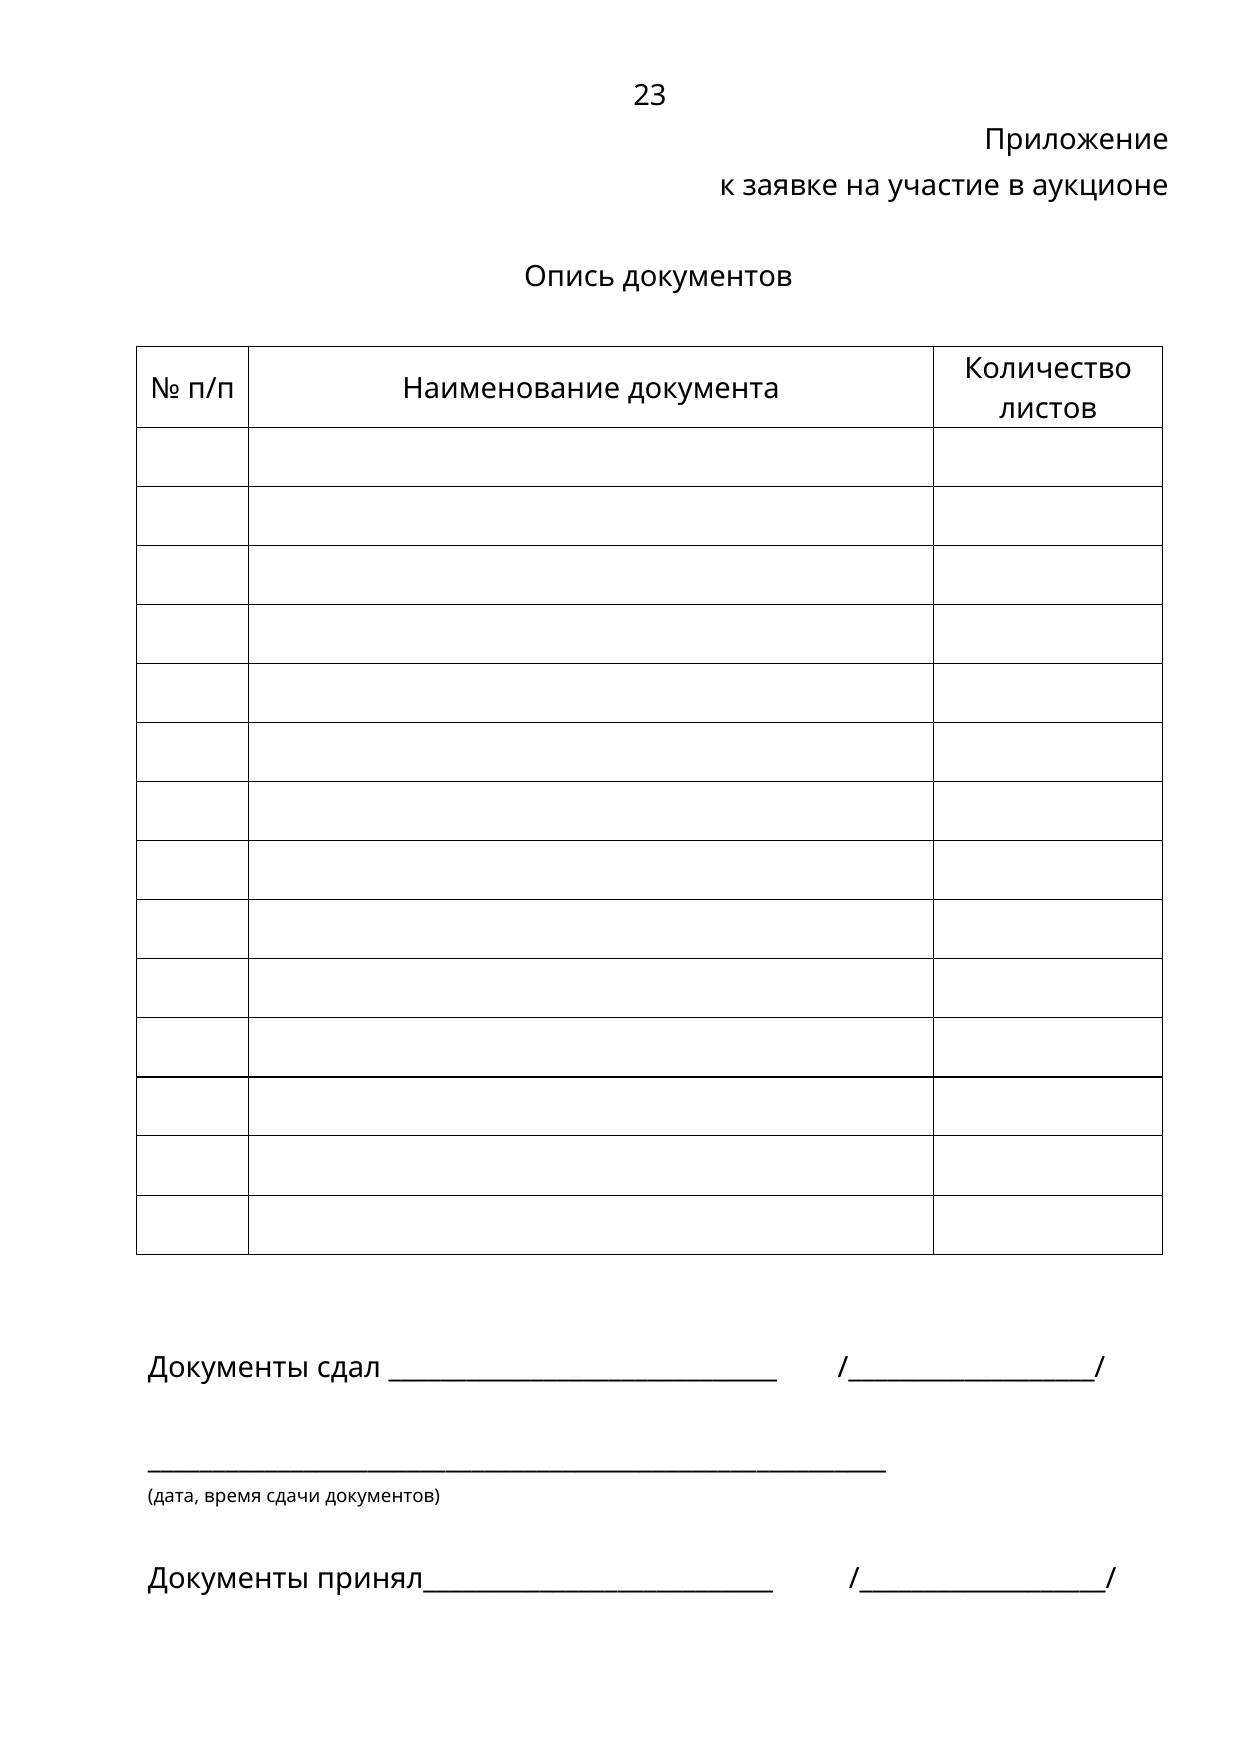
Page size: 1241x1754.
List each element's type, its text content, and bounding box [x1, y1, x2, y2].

table_cell [137, 664, 248, 722]
table_cell [137, 841, 248, 899]
table_cell [249, 664, 933, 722]
text _________________________________________________________ [148, 1437, 1152, 1477]
table_cell [934, 487, 1162, 545]
table_cell [249, 959, 933, 1017]
table_cell [934, 1136, 1162, 1194]
table_cell [249, 782, 933, 840]
table_cell [137, 428, 248, 486]
table_cell [249, 1018, 933, 1076]
table_cell [249, 1196, 933, 1253]
table_cell [249, 428, 933, 486]
text (дата, время сдачи документов) [148, 1483, 1152, 1508]
table_cell [249, 1136, 933, 1194]
table_cell [934, 723, 1162, 781]
table_cell [934, 782, 1162, 840]
text Приложение [148, 118, 1169, 158]
table_cell [249, 487, 933, 545]
table_cell [137, 1018, 248, 1076]
table_cell [249, 1078, 933, 1135]
table_cell [249, 723, 933, 781]
table_cell [137, 959, 248, 1017]
table_cell [137, 900, 248, 958]
text Документы принял___________________________ /___________________/ [148, 1558, 1152, 1597]
table_cell [934, 959, 1162, 1017]
table_cell [137, 1196, 248, 1253]
table_cell [934, 605, 1162, 663]
table_cell [934, 1018, 1162, 1076]
table_cell [934, 841, 1162, 899]
table_cell [249, 900, 933, 958]
table_header Количество листов [934, 347, 1162, 427]
table_cell [249, 605, 933, 663]
table_cell [934, 664, 1162, 722]
table_header № п/п [137, 347, 248, 427]
table_cell [137, 1078, 248, 1135]
table_cell [934, 1196, 1162, 1253]
table_cell [934, 1078, 1162, 1135]
table_cell [249, 546, 933, 604]
table_cell [137, 546, 248, 604]
table_cell [137, 723, 248, 781]
table_cell [934, 900, 1162, 958]
table_cell [934, 428, 1162, 486]
text к заявке на участие в аукционе [148, 164, 1169, 203]
table_cell [137, 487, 248, 545]
table_cell [137, 782, 248, 840]
table_header Наименование документа [249, 347, 933, 427]
table_cell [934, 546, 1162, 604]
table_cell [137, 1136, 248, 1194]
text Опись документов [148, 255, 1169, 295]
text Документы сдал ______________________________ /___________________/ [148, 1346, 1152, 1386]
table_cell [137, 605, 248, 663]
table_cell [249, 841, 933, 899]
